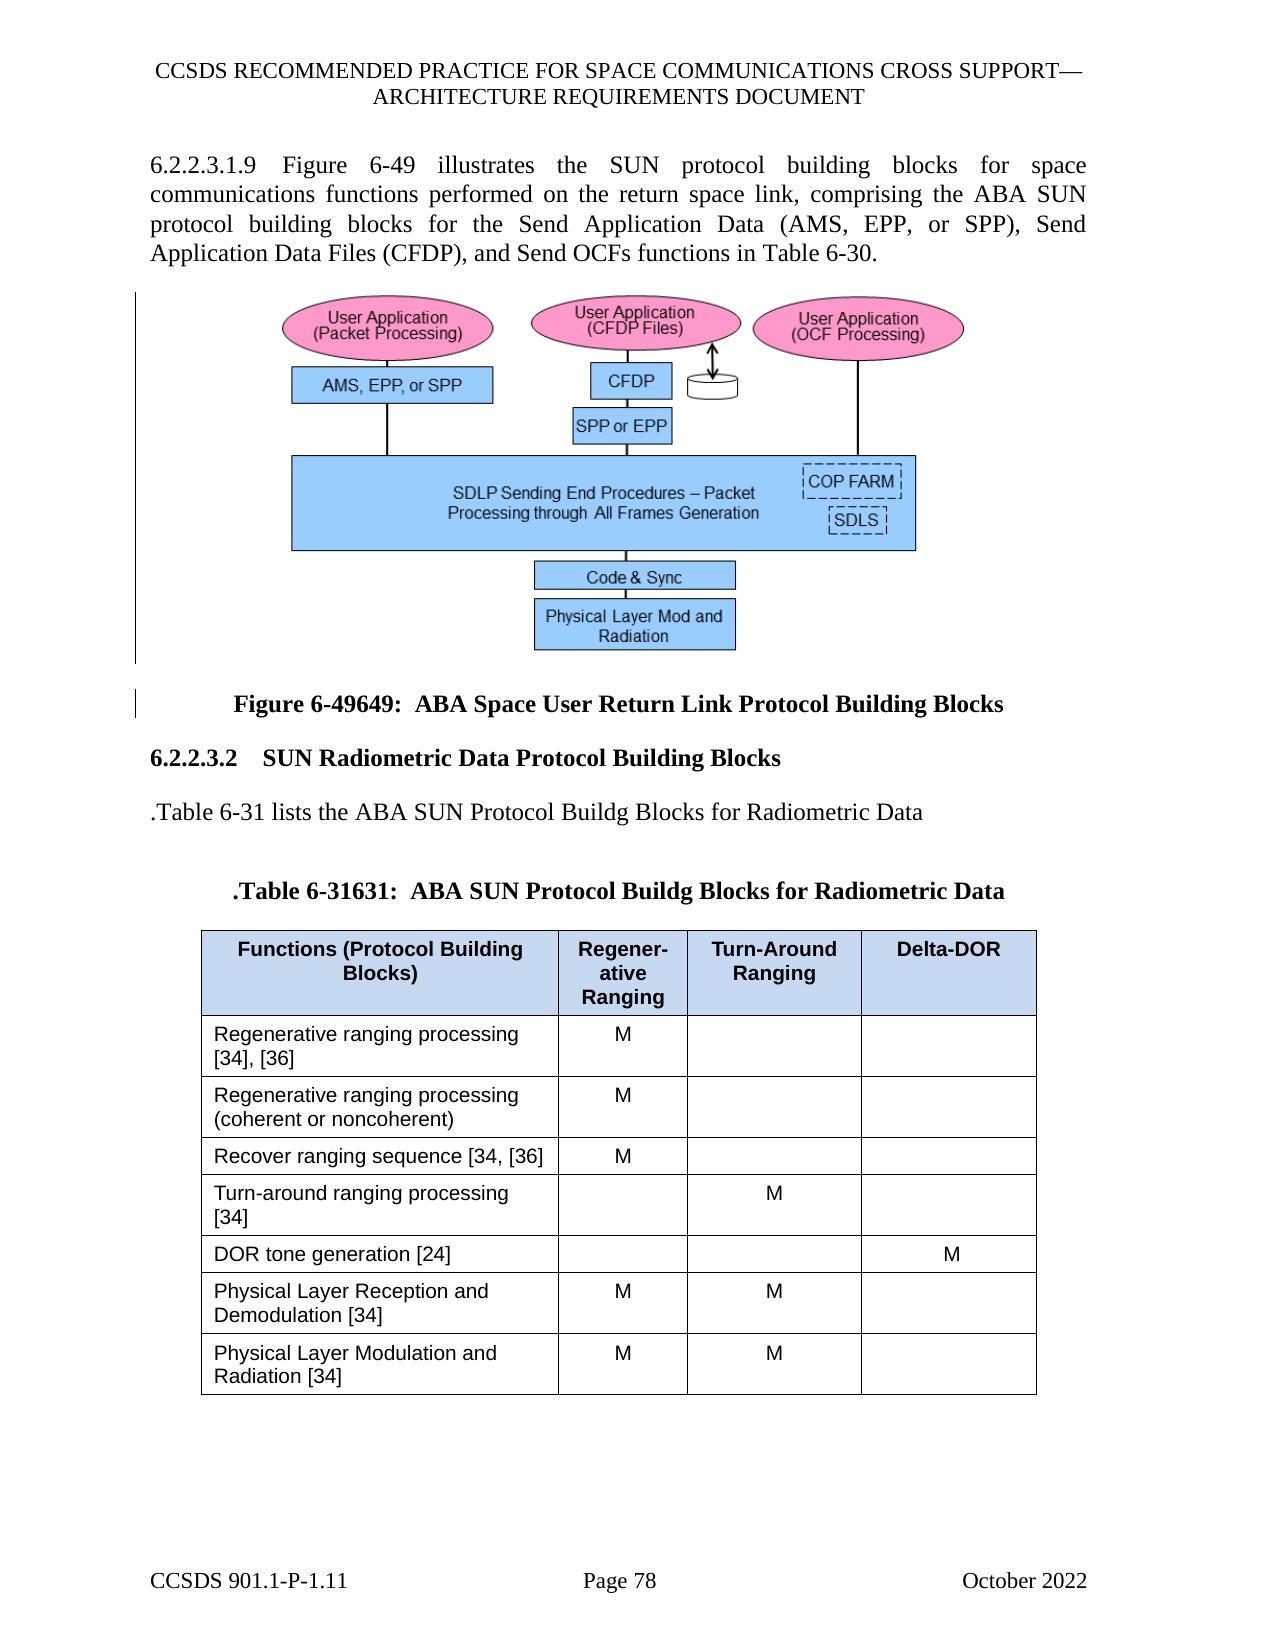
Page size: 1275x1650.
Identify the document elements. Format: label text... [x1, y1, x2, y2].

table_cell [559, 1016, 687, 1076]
subtitle SUN Radiometric Data Protocol Building Blocks [150, 743, 1087, 772]
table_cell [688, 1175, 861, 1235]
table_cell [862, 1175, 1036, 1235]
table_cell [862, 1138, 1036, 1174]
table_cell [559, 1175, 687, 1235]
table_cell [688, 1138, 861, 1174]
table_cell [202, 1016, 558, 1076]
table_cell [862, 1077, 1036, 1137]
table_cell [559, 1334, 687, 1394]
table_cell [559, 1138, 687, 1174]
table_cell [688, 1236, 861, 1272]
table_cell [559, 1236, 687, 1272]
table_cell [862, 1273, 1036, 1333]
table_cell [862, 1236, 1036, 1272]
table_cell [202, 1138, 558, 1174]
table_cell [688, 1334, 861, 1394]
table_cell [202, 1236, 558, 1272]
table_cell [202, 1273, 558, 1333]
picture [267, 291, 971, 665]
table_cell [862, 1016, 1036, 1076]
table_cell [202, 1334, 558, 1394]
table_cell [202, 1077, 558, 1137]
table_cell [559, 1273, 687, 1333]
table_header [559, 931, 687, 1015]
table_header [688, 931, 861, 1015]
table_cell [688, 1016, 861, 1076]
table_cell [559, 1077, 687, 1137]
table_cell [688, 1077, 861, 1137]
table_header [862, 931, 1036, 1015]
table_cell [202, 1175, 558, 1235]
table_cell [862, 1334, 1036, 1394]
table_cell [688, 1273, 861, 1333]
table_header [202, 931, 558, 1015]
